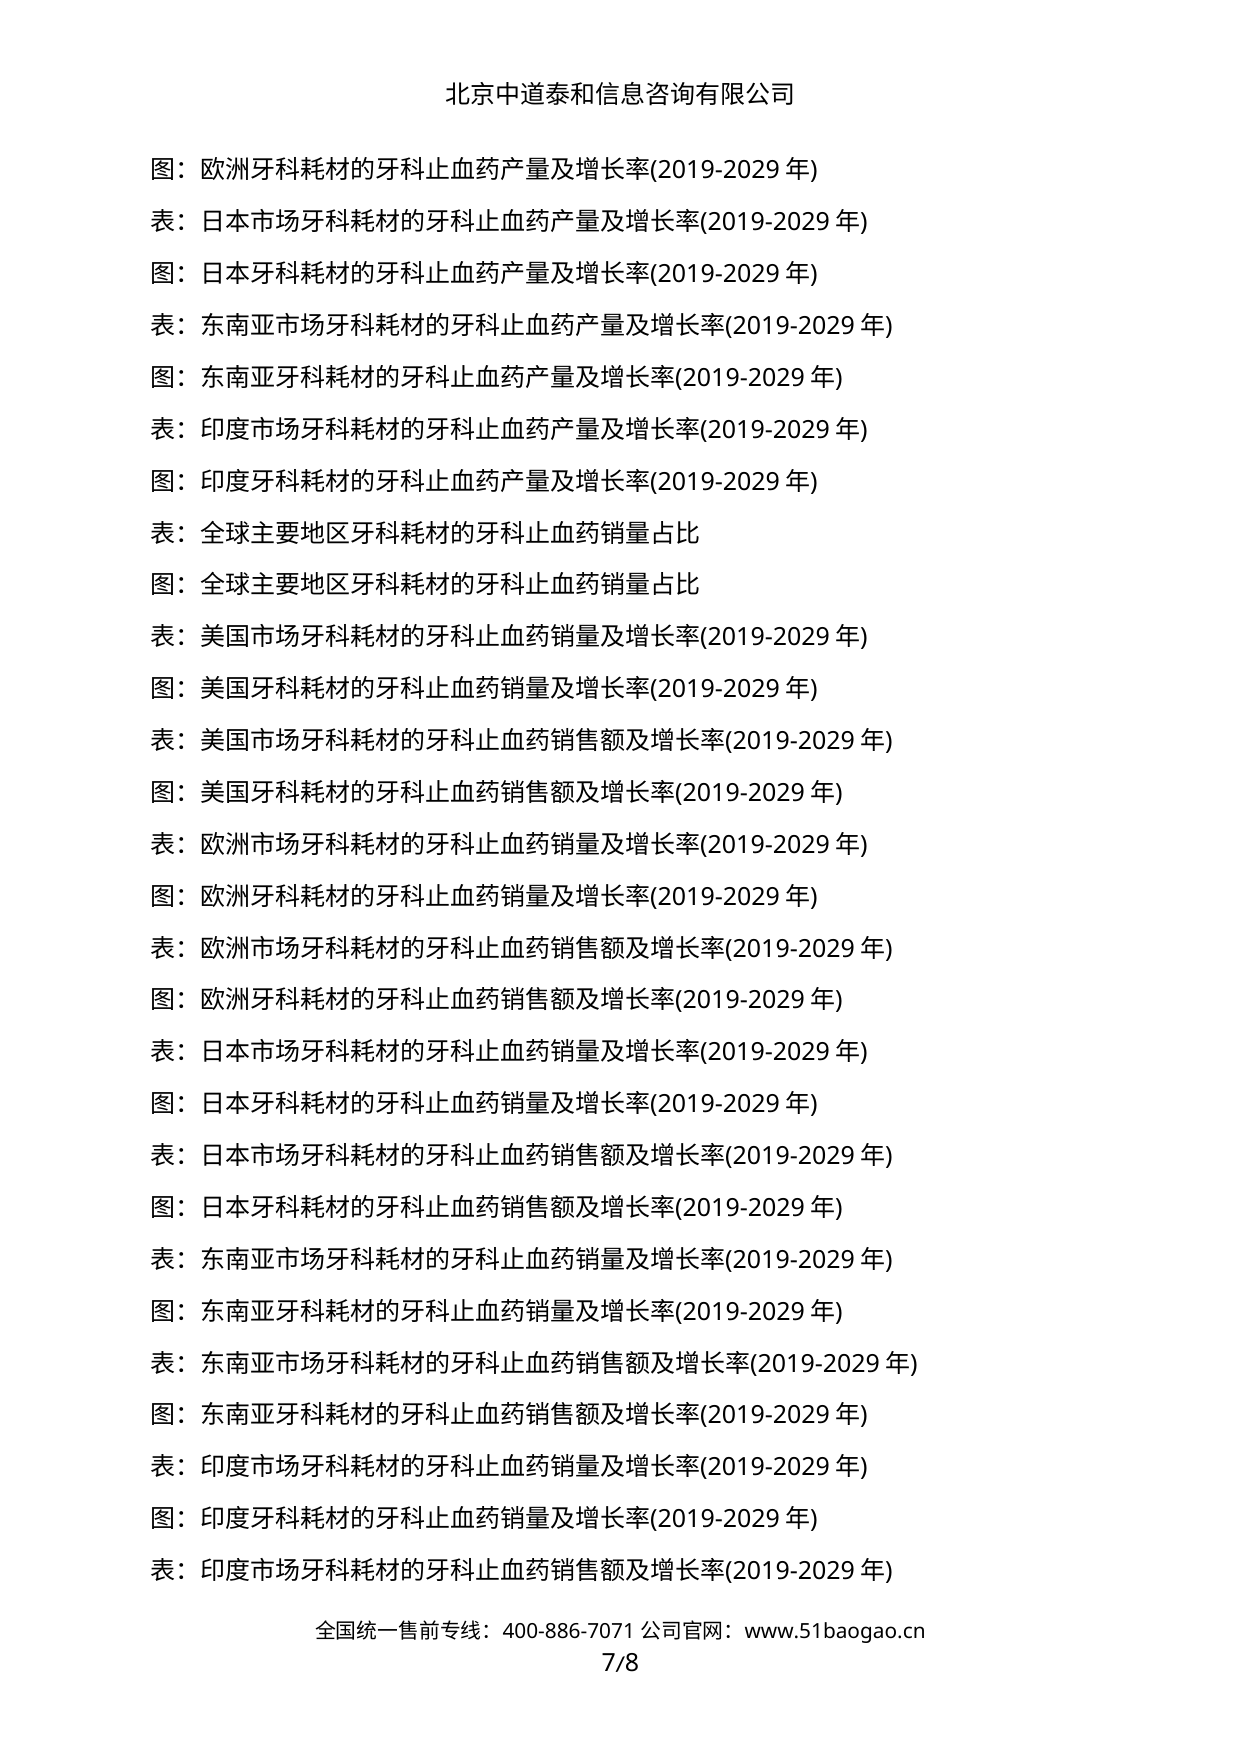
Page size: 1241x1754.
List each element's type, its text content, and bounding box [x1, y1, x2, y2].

text 图：欧洲牙科耗材的牙科止血药产量及增长率(2019-2029年) [150, 150, 1090, 186]
text 图：东南亚牙科耗材的牙科止血药产量及增长率(2019-2029年) [150, 357, 1090, 394]
text 图：美国牙科耗材的牙科止血药销量及增长率(2019-2029年) [150, 669, 1090, 705]
text 表：东南亚市场牙科耗材的牙科止血药销量及增长率(2019-2029年) [150, 1239, 1090, 1276]
text 表：美国市场牙科耗材的牙科止血药销量及增长率(2019-2029年) [150, 617, 1090, 653]
text 表：东南亚市场牙科耗材的牙科止血药销售额及增长率(2019-2029年) [150, 1343, 1090, 1379]
text 表：欧洲市场牙科耗材的牙科止血药销售额及增长率(2019-2029年) [150, 928, 1090, 964]
text 图：东南亚牙科耗材的牙科止血药销量及增长率(2019-2029年) [150, 1291, 1090, 1327]
text 表：全球主要地区牙科耗材的牙科止血药销量占比 [150, 513, 1090, 549]
text 表：印度市场牙科耗材的牙科止血药销售额及增长率(2019-2029年) [150, 1551, 1090, 1587]
text 图：日本牙科耗材的牙科止血药销售额及增长率(2019-2029年) [150, 1187, 1090, 1224]
text 表：日本市场牙科耗材的牙科止血药销售额及增长率(2019-2029年) [150, 1136, 1090, 1172]
text 表：日本市场牙科耗材的牙科止血药产量及增长率(2019-2029年) [150, 202, 1090, 238]
text 图：日本牙科耗材的牙科止血药销量及增长率(2019-2029年) [150, 1084, 1090, 1120]
text 图：日本牙科耗材的牙科止血药产量及增长率(2019-2029年) [150, 254, 1090, 290]
text 表：印度市场牙科耗材的牙科止血药产量及增长率(2019-2029年) [150, 409, 1090, 446]
text 图：美国牙科耗材的牙科止血药销售额及增长率(2019-2029年) [150, 772, 1090, 809]
text 表：日本市场牙科耗材的牙科止血药销量及增长率(2019-2029年) [150, 1032, 1090, 1068]
text 图：全球主要地区牙科耗材的牙科止血药销量占比 [150, 565, 1090, 601]
text 图：东南亚牙科耗材的牙科止血药销售额及增长率(2019-2029年) [150, 1395, 1090, 1431]
text 表：印度市场牙科耗材的牙科止血药销量及增长率(2019-2029年) [150, 1447, 1090, 1483]
text 表：美国市场牙科耗材的牙科止血药销售额及增长率(2019-2029年) [150, 721, 1090, 757]
text 表：东南亚市场牙科耗材的牙科止血药产量及增长率(2019-2029年) [150, 306, 1090, 342]
text 表：欧洲市场牙科耗材的牙科止血药销量及增长率(2019-2029年) [150, 824, 1090, 861]
text 图：印度牙科耗材的牙科止血药销量及增长率(2019-2029年) [150, 1499, 1090, 1535]
text 图：欧洲牙科耗材的牙科止血药销售额及增长率(2019-2029年) [150, 980, 1090, 1016]
text 图：印度牙科耗材的牙科止血药产量及增长率(2019-2029年) [150, 461, 1090, 497]
text 图：欧洲牙科耗材的牙科止血药销量及增长率(2019-2029年) [150, 876, 1090, 912]
